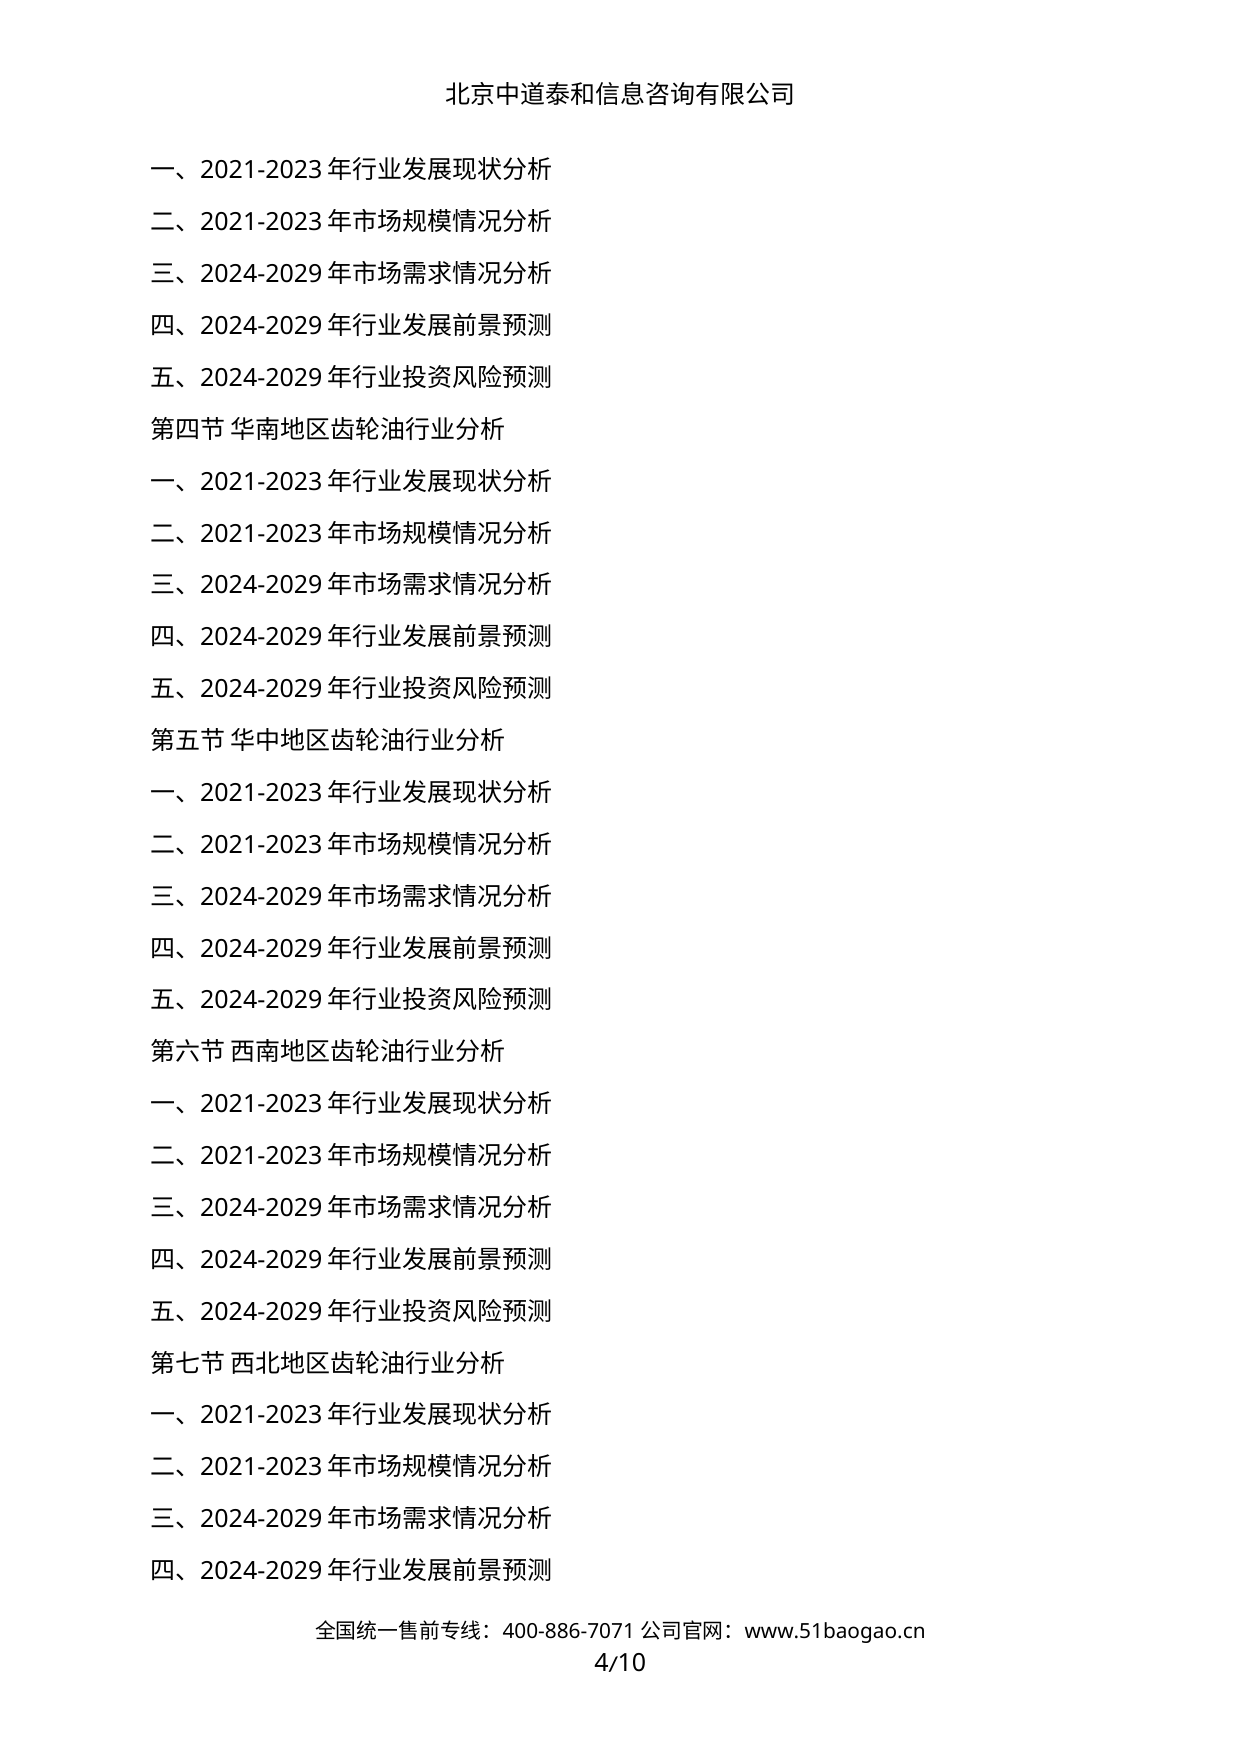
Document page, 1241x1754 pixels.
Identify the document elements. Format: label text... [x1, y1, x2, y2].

text 第七节 西北地区齿轮油行业分析 [150, 1343, 1090, 1379]
text 三、2024-2029年市场需求情况分析 [150, 254, 1090, 290]
text 五、2024-2029年行业投资风险预测 [150, 980, 1090, 1016]
text 第六节 西南地区齿轮油行业分析 [150, 1032, 1090, 1068]
text 五、2024-2029年行业投资风险预测 [150, 1291, 1090, 1327]
text 一、2021-2023年行业发展现状分析 [150, 772, 1090, 809]
text 三、2024-2029年市场需求情况分析 [150, 1499, 1090, 1535]
text 第四节 华南地区齿轮油行业分析 [150, 409, 1090, 446]
text 五、2024-2029年行业投资风险预测 [150, 669, 1090, 705]
text 一、2021-2023年行业发展现状分析 [150, 461, 1090, 497]
text 四、2024-2029年行业发展前景预测 [150, 1551, 1090, 1587]
text 一、2021-2023年行业发展现状分析 [150, 1084, 1090, 1120]
text 四、2024-2029年行业发展前景预测 [150, 1239, 1090, 1276]
text 一、2021-2023年行业发展现状分析 [150, 1395, 1090, 1431]
text 第五节 华中地区齿轮油行业分析 [150, 721, 1090, 757]
text 四、2024-2029年行业发展前景预测 [150, 928, 1090, 964]
text 二、2021-2023年市场规模情况分析 [150, 202, 1090, 238]
text 三、2024-2029年市场需求情况分析 [150, 876, 1090, 912]
text 二、2021-2023年市场规模情况分析 [150, 824, 1090, 861]
text 五、2024-2029年行业投资风险预测 [150, 357, 1090, 394]
text 三、2024-2029年市场需求情况分析 [150, 1187, 1090, 1224]
text 二、2021-2023年市场规模情况分析 [150, 1136, 1090, 1172]
text 二、2021-2023年市场规模情况分析 [150, 1447, 1090, 1483]
text 一、2021-2023年行业发展现状分析 [150, 150, 1090, 186]
text 四、2024-2029年行业发展前景预测 [150, 617, 1090, 653]
text 三、2024-2029年市场需求情况分析 [150, 565, 1090, 601]
text 二、2021-2023年市场规模情况分析 [150, 513, 1090, 549]
text 四、2024-2029年行业发展前景预测 [150, 306, 1090, 342]
